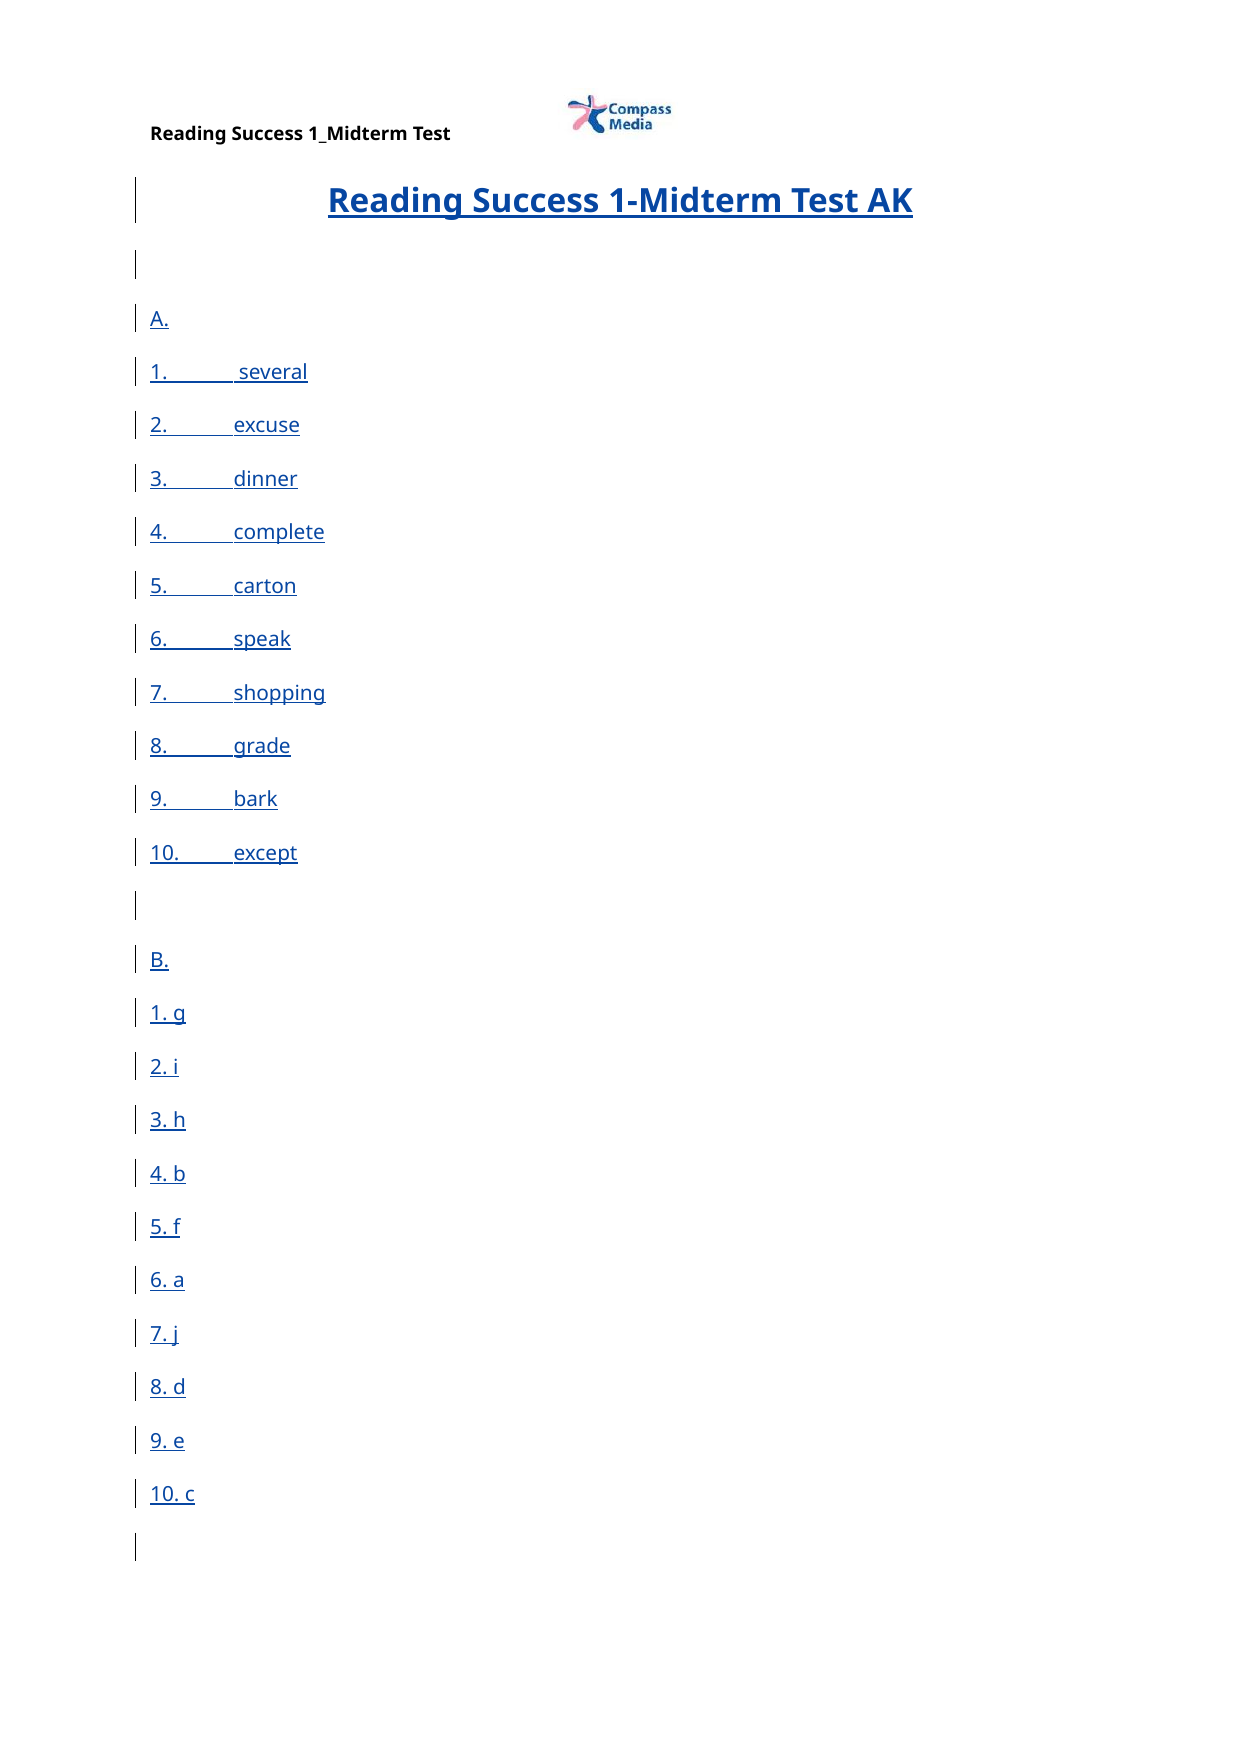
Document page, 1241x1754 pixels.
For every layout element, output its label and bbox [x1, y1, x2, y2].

picture [557, 88, 683, 140]
